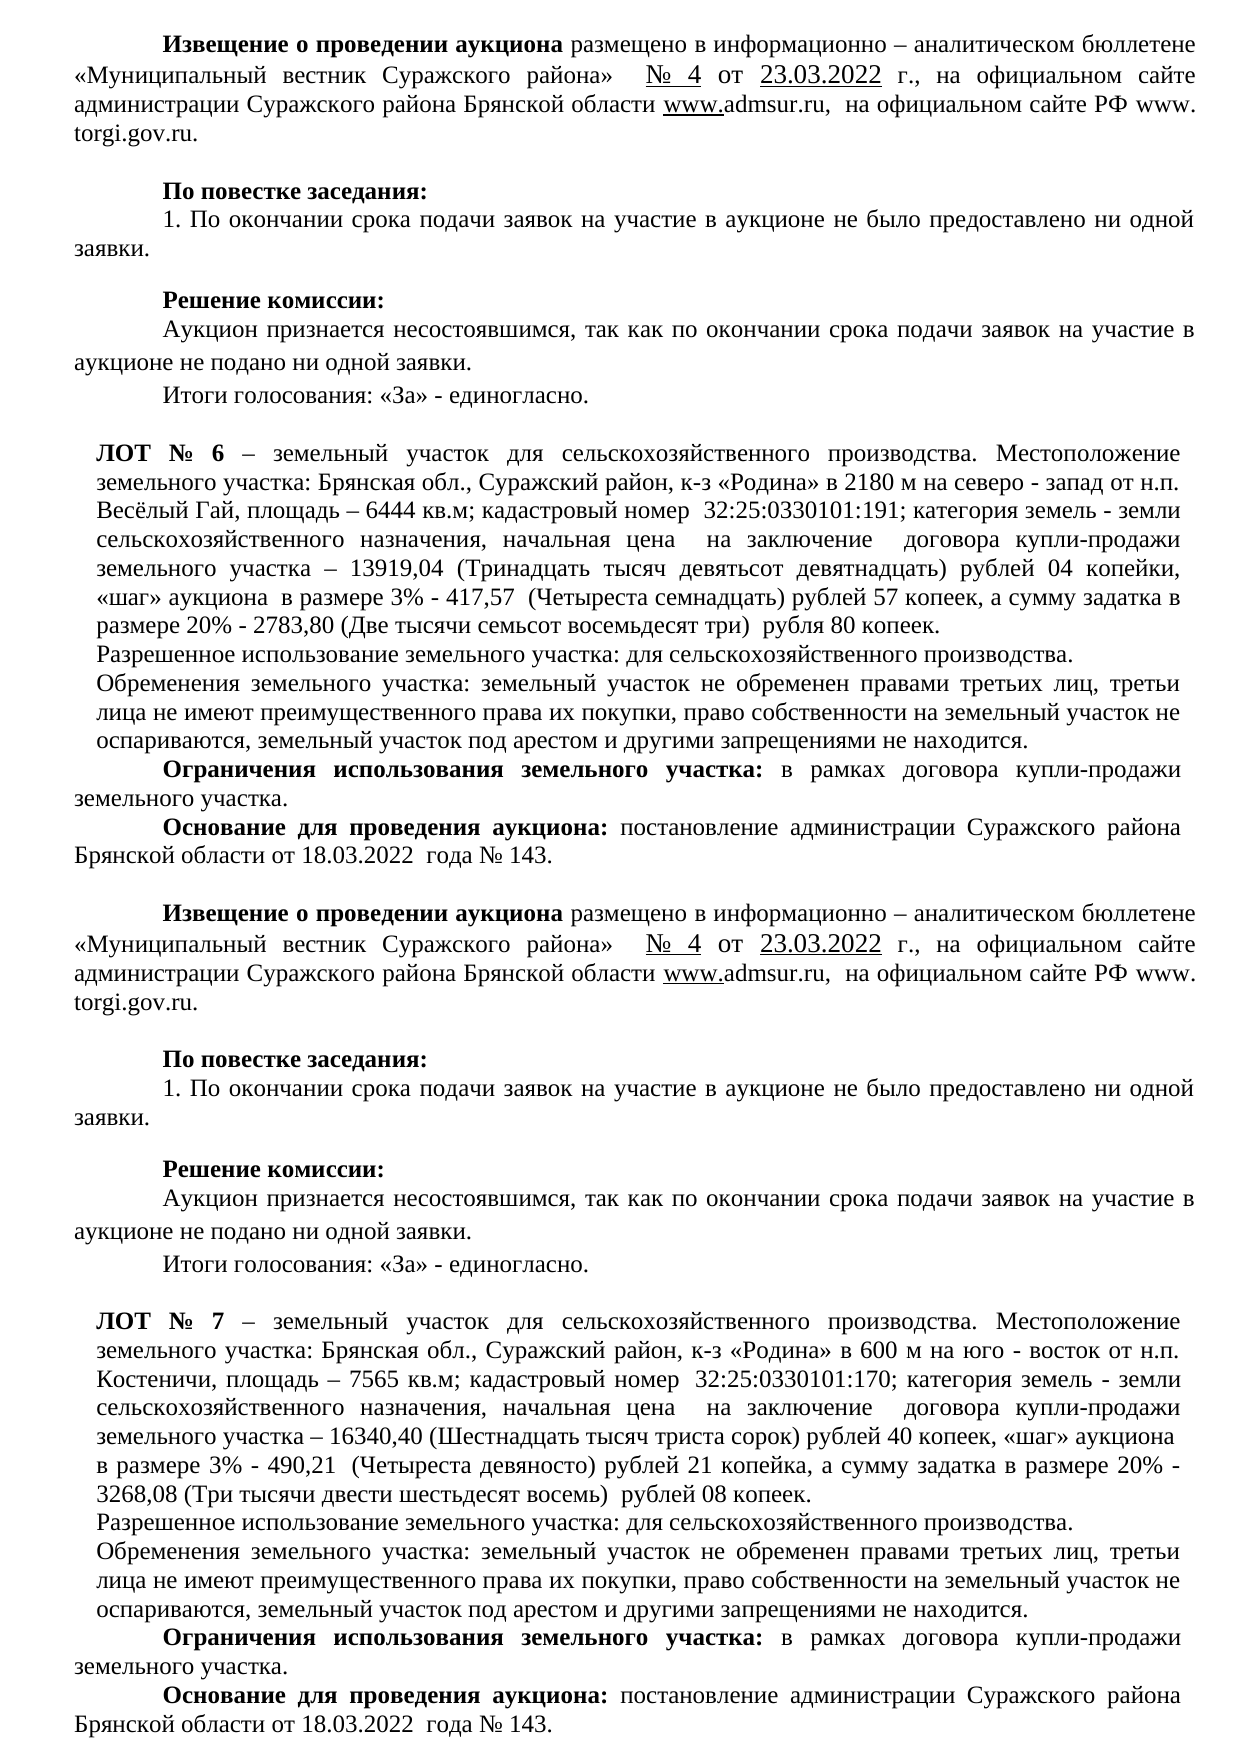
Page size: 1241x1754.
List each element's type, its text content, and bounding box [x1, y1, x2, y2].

text Итоги голосования: «За» - единогласно. [74, 380, 1196, 409]
text Ограничения использования земельного участка: в рамках договора купли-продажи земельного участка. [74, 1622, 1181, 1680]
text По повестке заседания: [74, 176, 1196, 204]
text Основание для проведения аукциона: постановление администрации Суражского района Брянской области от 18.03.2022 года № 143. [74, 1680, 1181, 1737]
text Решение комиссии: [74, 286, 1197, 314]
text ЛОТ № 6 – земельный участок для сельскохозяйственного производства. Местоположение земельного участка: Брянская обл., Суражский район, к-з «Родина» в 2180 м на северо - запад от н.п. Весёлый Гай, площадь – 6444 кв.м; кадастровый номер 32:25:0330101:191; категория земель - земли сельскохозяйственного назначения, начальная цена на заключение договора купли-продажи земельного участка – 13919,04 (Тринадцать тысяч девятьсот девятнадцать) рублей 04 копейки, «шаг» аукциона в размере 3% - 417,57 (Четыреста семнадцать) рублей 57 копеек, а сумму задатка в размере 20% - 2783,80 (Две тысячи семьсот восемьдесят три) рубля 80 копеек. [96, 438, 1181, 639]
text Аукцион признается несостоявшимся, так как по окончании срока подачи заявок на участие в аукционе не подано ни одной заявки. [74, 1183, 1196, 1244]
text Извещение о проведении аукциона размещено в информационно – аналитическом бюллетене «Муниципальный вестник Суражского района» № 4 от 23.03.2022 г., на официальном сайте администрации Суражского района Брянской области www.admsur.ru, на официальном сайте РФ www. torgi.gov.ru. [74, 29, 1196, 147]
text ЛОТ № 7 – земельный участок для сельскохозяйственного производства. Местоположение земельного участка: Брянская обл., Суражский район, к-з «Родина» в 600 м на юго - восток от н.п. Костеничи, площадь – 7565 кв.м; кадастровый номер 32:25:0330101:170; категория земель - земли сельскохозяйственного назначения, начальная цена на заключение договора купли-продажи земельного участка – 16340,40 (Шестнадцать тысяч триста сорок) рублей 40 копеек, «шаг» аукциона в размере 3% - 490,21 (Четыреста девяносто) рублей 21 копейка, а сумму задатка в размере 20% - 3268,08 (Три тысячи двести шестьдесят восемь) рублей 08 копеек. [96, 1306, 1181, 1507]
text Разрешенное использование земельного участка: для сельскохозяйственного производства. [96, 1507, 1181, 1536]
text Решение комиссии: [74, 1154, 1197, 1183]
text Разрешенное использование земельного участка: для сельскохозяйственного производства. [96, 639, 1181, 668]
text Итоги голосования: «За» - единогласно. [74, 1249, 1196, 1277]
text Аукцион признается несостоявшимся, так как по окончании срока подачи заявок на участие в аукционе не подано ни одной заявки. [74, 314, 1196, 376]
text Обременения земельного участка: земельный участок не обременен правами третьих лиц, третьи лица не имеют преимущественного права их покупки, право собственности на земельный участок не оспариваются, земельный участок под арестом и другими запрещениями не находится. [96, 1536, 1181, 1622]
text 1. По окончании срока подачи заявок на участие в аукционе не было предоставлено ни одной заявки. [74, 1073, 1196, 1130]
text Извещение о проведении аукциона размещено в информационно – аналитическом бюллетене «Муниципальный вестник Суражского района» № 4 от 23.03.2022 г., на официальном сайте администрации Суражского района Брянской области www.admsur.ru, на официальном сайте РФ www. torgi.gov.ru. [74, 898, 1196, 1015]
text Ограничения использования земельного участка: в рамках договора купли-продажи земельного участка. [74, 754, 1181, 812]
text Обременения земельного участка: земельный участок не обременен правами третьих лиц, третьи лица не имеют преимущественного права их покупки, право собственности на земельный участок не оспариваются, земельный участок под арестом и другими запрещениями не находится. [96, 668, 1181, 754]
text По повестке заседания: [74, 1044, 1196, 1073]
text 1. По окончании срока подачи заявок на участие в аукционе не было предоставлено ни одной заявки. [74, 204, 1196, 262]
text Основание для проведения аукциона: постановление администрации Суражского района Брянской области от 18.03.2022 года № 143. [74, 812, 1181, 869]
